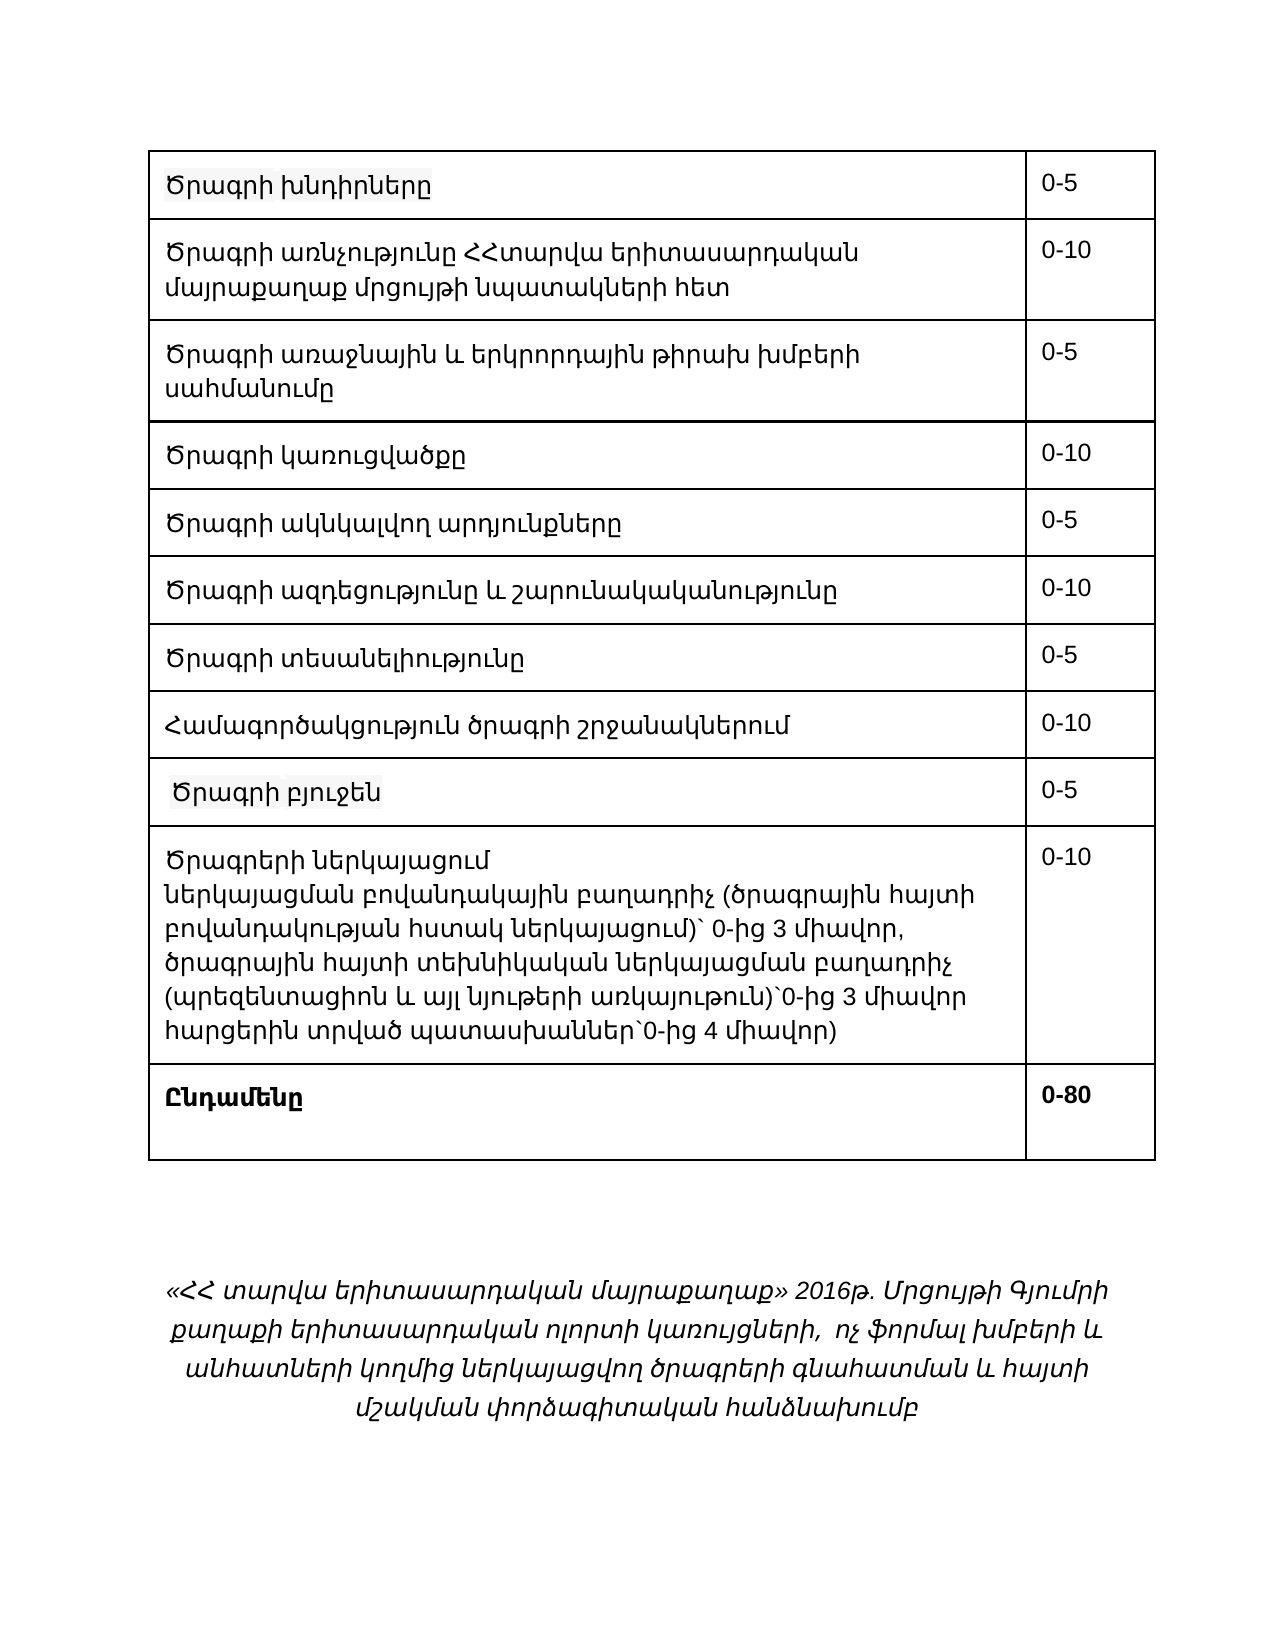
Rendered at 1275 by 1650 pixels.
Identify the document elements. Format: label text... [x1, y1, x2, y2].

table_cell 0-10 [1027, 220, 1154, 319]
table_cell 0-80 [1027, 1065, 1154, 1158]
table_cell 0-10 [1027, 827, 1154, 1062]
table_cell Ծրագրի առաջնային և երկրորդային թիրախ խմբերի սահմանումը [150, 321, 1025, 420]
table_cell 0-10 [1027, 423, 1154, 488]
table_cell 0-5 [1027, 152, 1154, 217]
table_cell Ծրագրերի ներկայացում ներկայացման բովանդակային բաղադրիչ (ծրագրային հայտի բովանդակության հստակ ներկայացում)` 0-ից 3 միավոր, ծրագրային հայտի տեխնիկական ներկայացման բաղադրիչ (պրեզենտացիոն և այլ նյութերի առկայութուն)`0-ից 3 միավոր հարցերին տրված պատասխաններ`0-ից 4 միավոր) [150, 827, 1025, 1062]
table_cell Ծրագրի խնդիրները [150, 152, 1025, 217]
table_cell 0-5 [1027, 625, 1154, 690]
table_cell 0-10 [1027, 692, 1154, 757]
table_cell Ծրագրի ակնկալվող արդյունքները [150, 490, 1025, 555]
table_cell Ընդամենը [150, 1065, 1025, 1158]
table_cell Ծրագրի առնչությունը ՀՀտարվա երիտասարդական մայրաքաղաք մրցույթի նպատակների հետ [150, 220, 1025, 319]
table_cell Ծրագրի ազդեցությունը և շարունակականությունը [150, 557, 1025, 622]
table_cell 0-5 [1027, 321, 1154, 420]
table_cell 0-5 [1027, 490, 1154, 555]
table_cell 0-5 [1027, 759, 1154, 825]
text ​«ՀՀ տարվա երիտասարդական մայրաքաղաք» 2016թ. Մրցույթի Գյումրի քաղաքի երիտասարդական ոլորտի կառույցների, ոչ ֆորմալ խմբերի և անհատների կողմից ներկայացվող ծրագրերի գնահատման և հայտի մշակման փորձագիտական հանձնախումբ [150, 1272, 1125, 1424]
table_cell Ծրագրի տեսանելիությունը [150, 625, 1025, 690]
table_cell 0-10 [1027, 557, 1154, 622]
table_cell Համագործակցություն ծրագրի շրջանակներում [150, 692, 1025, 757]
table_cell Ծրագրի կառուցվածքը [150, 423, 1025, 488]
table_cell Ծրագրի բյուջեն [150, 759, 1025, 825]
